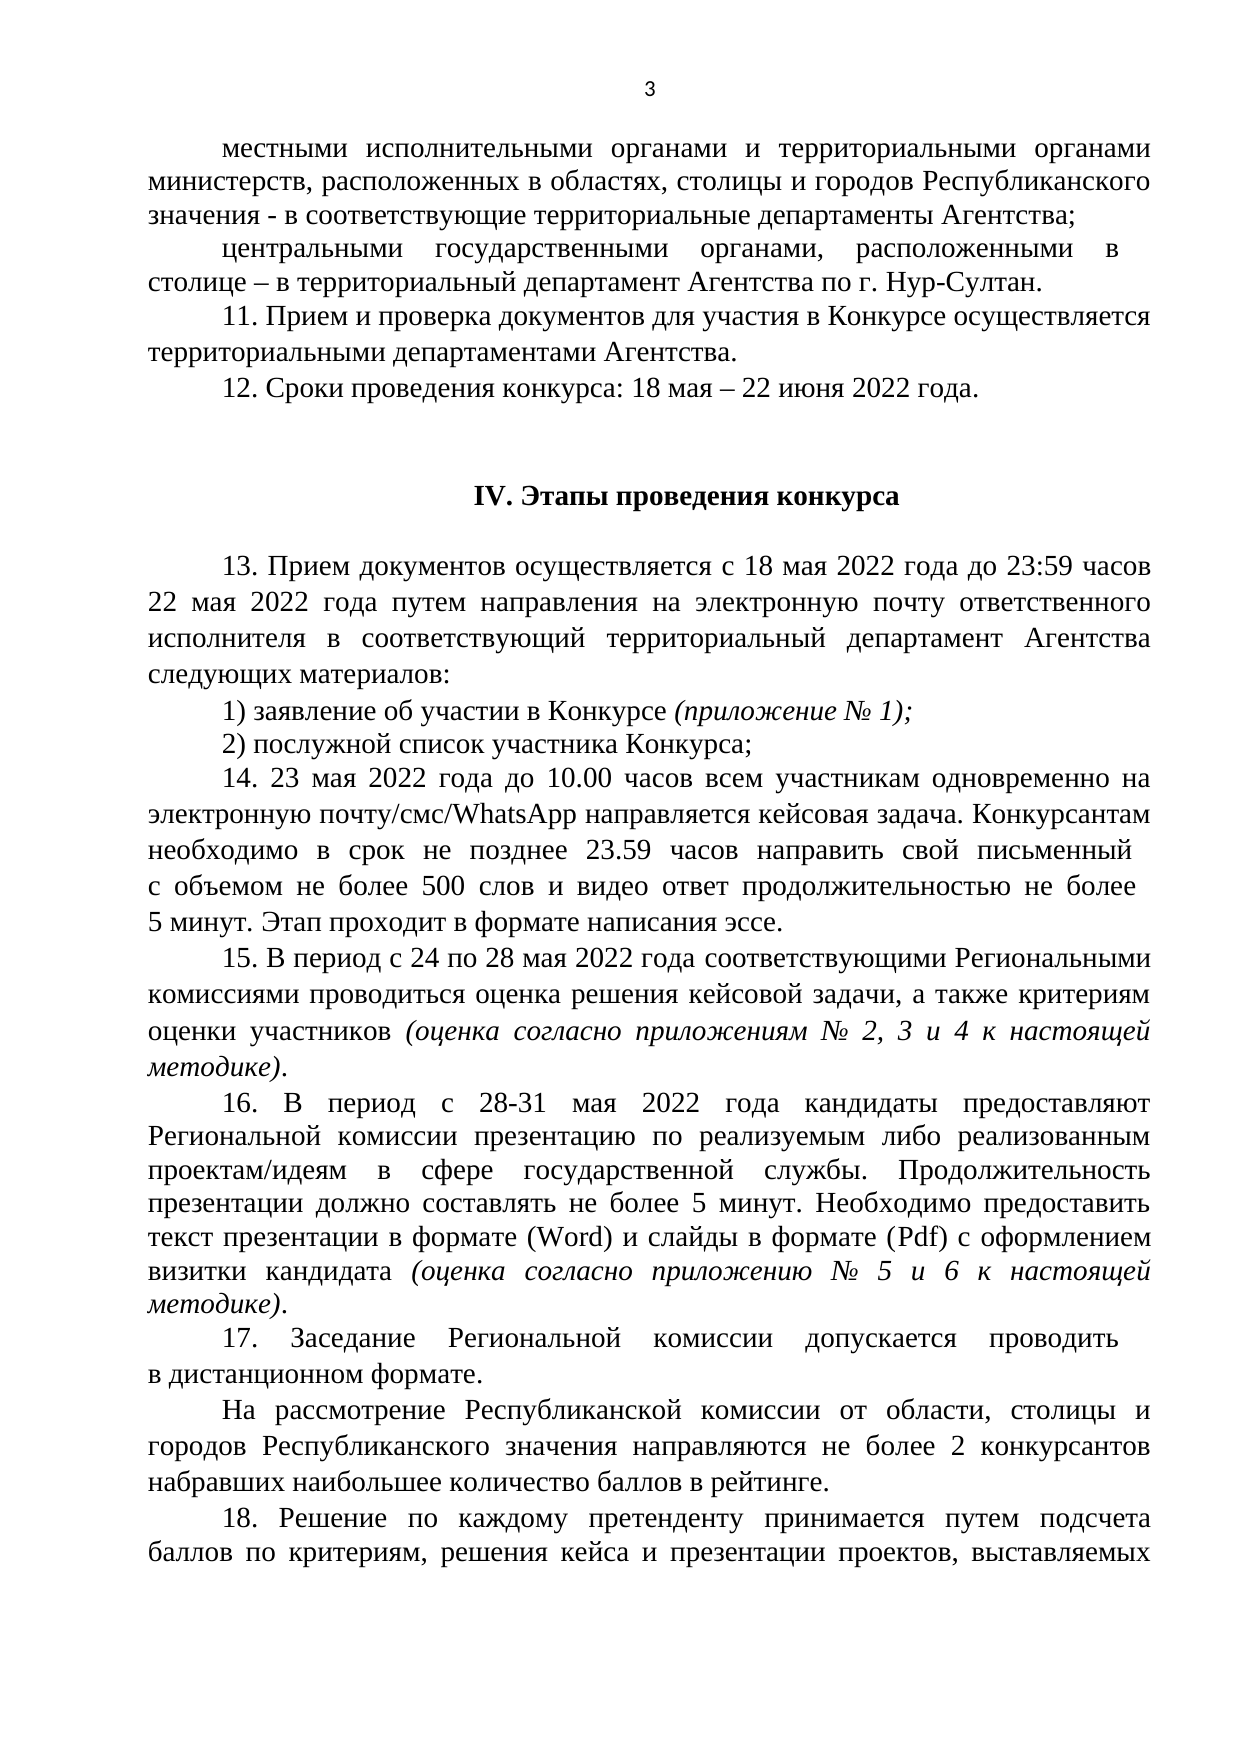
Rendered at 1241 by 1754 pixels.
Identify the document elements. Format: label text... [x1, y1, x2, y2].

text местными исполнительными органами и территориальными органами министерств, расположенных в областях, столицы и городов Республиканского значения - в соответствующие территориальные департаменты Агентства; [148, 130, 1152, 231]
text центральными государственными органами, расположенными в столице – в территориальный департамент Агентства по г. Нур-Султан. [148, 231, 1152, 298]
text 16. В период с 28-31 мая 2022 года кандидаты предоставляют Региональной комиссии презентацию по реализуемым либо реализованным проектам/идеям в сфере государственной службы. Продолжительность презентации должно составлять не более 5 минут. Необходимо предоставить текст презентации в формате (Word) и слайды в формате (Pdf) с оформлением визитки кандидата (оценка согласно приложению № 5 и 6 к настоящей методике). [148, 1085, 1152, 1320]
text 12. Сроки проведения конкурса: 18 мая – 22 июня 2022 года. [148, 370, 1152, 403]
text 2) послужной список участника Конкурса; [148, 726, 1152, 760]
list На рассмотрение Республиканской комиссии от области, столицы и городов Республиканского значения направляются не более 2 конкурсантов набравших наибольшее количество баллов в рейтинге. [148, 1392, 1152, 1498]
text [148, 1501, 1152, 1568]
text 1) заявление об участии в Конкурсе (приложение № 1); [148, 693, 1152, 726]
text 11. Прием и проверка документов для участия в Конкурсе осуществляется территориальными департаментами Агентства. [148, 298, 1152, 367]
text 13. Прием документов осуществляется с 18 мая 2022 года до 23:59 часов 22 мая 2022 года путем направления на электронную почту ответственного исполнителя в соответствующий территориальный департамент Агентства следующих материалов: [148, 548, 1152, 690]
text IV. Этапы проведения конкурса [148, 478, 1152, 512]
list 17. Заседание Региональной комиссии допускается проводить в дистанционном формате. [148, 1320, 1152, 1389]
list 15. В период с 24 по 28 мая 2022 года соответствующими Региональными комиссиями проводиться оценка решения кейсовой задачи, а также критериям оценки участников (оценка согласно приложениям № 2, 3 и 4 к настоящей методике). [148, 940, 1152, 1082]
list 14. 23 мая 2022 года до 10.00 часов всем участникам одновременно на электронную почту/смс/WhatsApp направляется кейсовая задача. Конкурсантам необходимо в срок не позднее 23.59 часов направить свой письменный с объемом не более 500 слов и видео ответ продолжительностью не более 5 минут. Этап проходит в формате написания эссе. [148, 760, 1152, 938]
